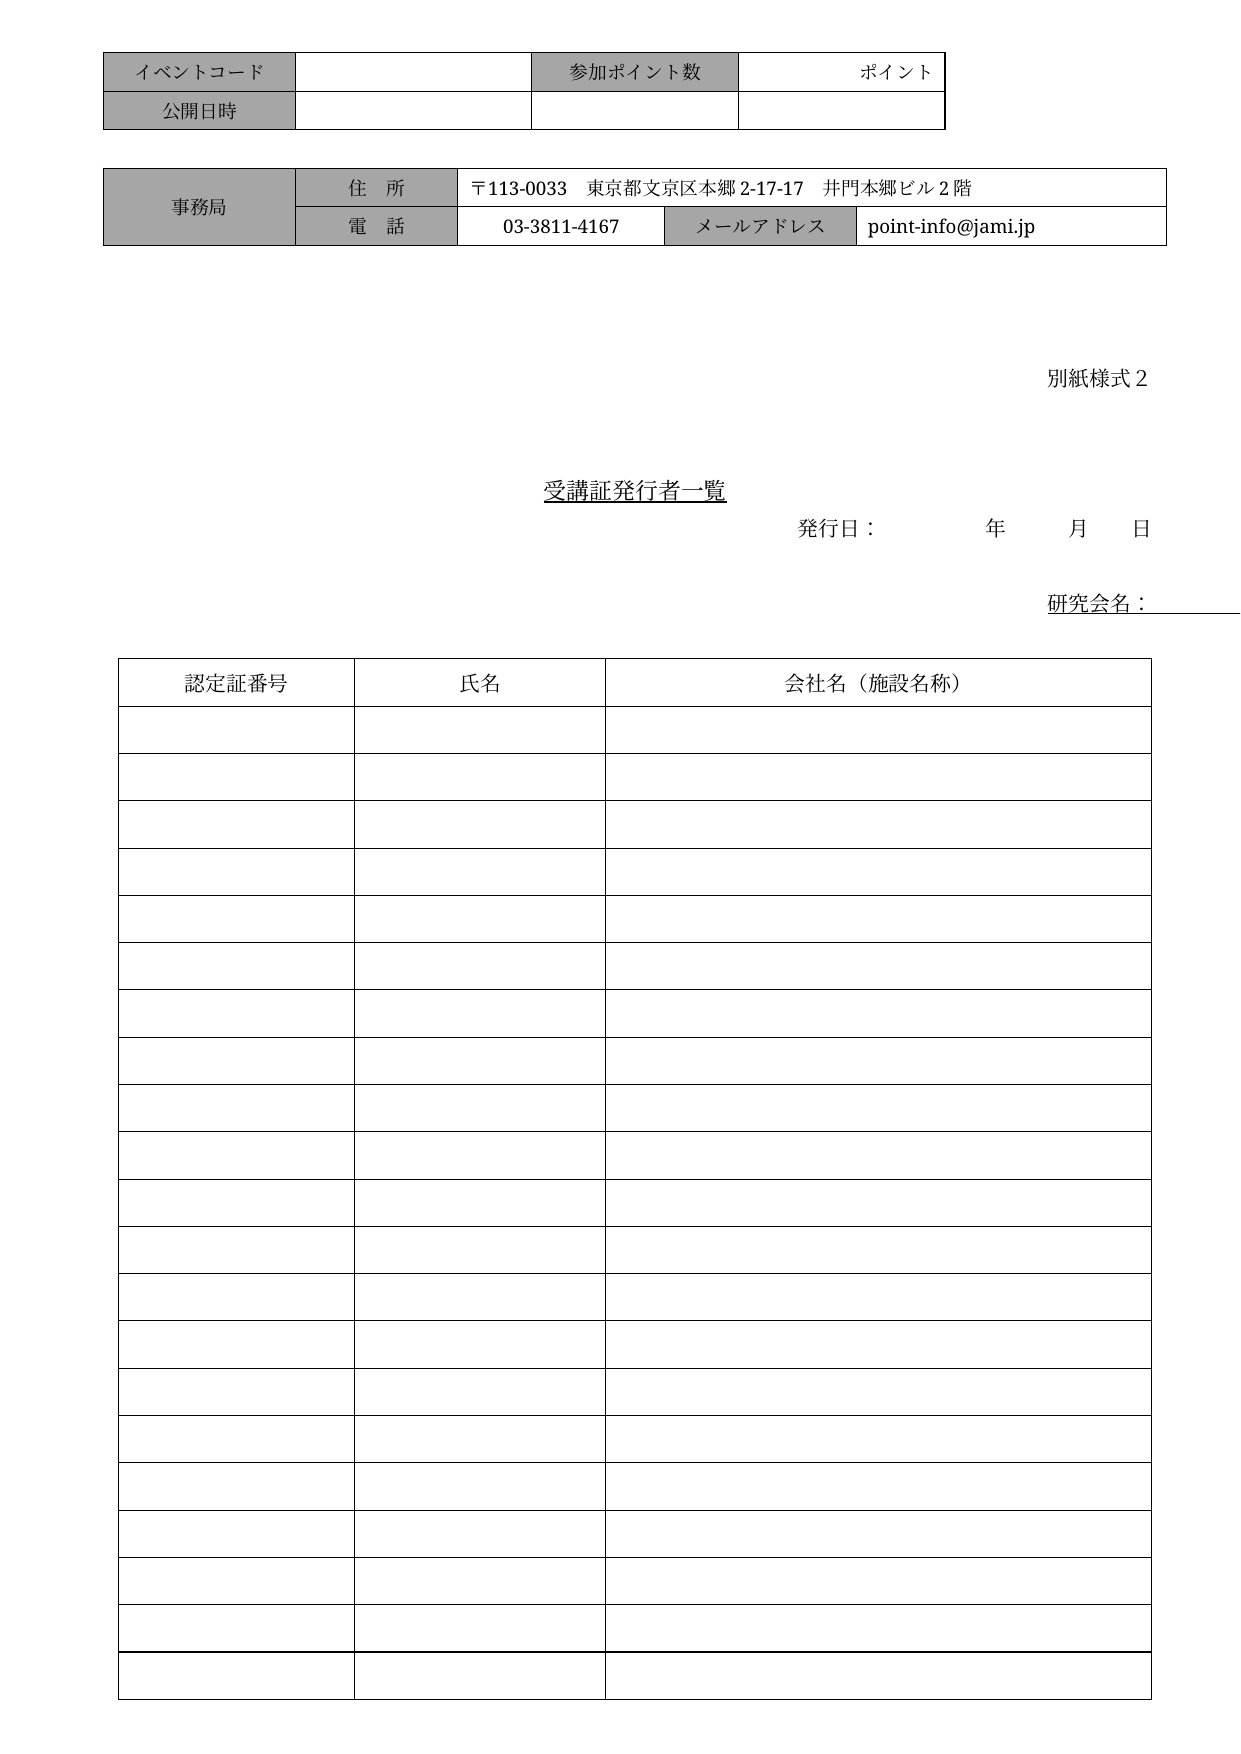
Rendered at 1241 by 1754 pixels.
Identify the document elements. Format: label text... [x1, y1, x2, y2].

table_cell [606, 1605, 1151, 1651]
table_cell [606, 1227, 1151, 1273]
table_cell [119, 1085, 354, 1131]
table_cell [355, 1038, 605, 1084]
table_cell [296, 53, 531, 91]
table_cell [119, 1227, 354, 1273]
table_cell [606, 707, 1151, 753]
table_cell [606, 849, 1151, 895]
table_cell [119, 896, 354, 942]
table_cell [119, 1369, 354, 1415]
table_cell [606, 1132, 1151, 1178]
table_header 住 所 [296, 169, 457, 206]
table_cell [355, 1558, 605, 1604]
table_cell [606, 990, 1151, 1037]
table_cell [606, 943, 1151, 989]
table_cell [355, 990, 605, 1037]
table_cell [119, 1511, 354, 1557]
table_cell [355, 1511, 605, 1557]
table_cell [119, 1558, 354, 1604]
table_cell [606, 896, 1151, 942]
table_cell [355, 896, 605, 942]
table_cell [119, 1605, 354, 1651]
table_cell ポイント [739, 53, 944, 91]
table_cell 公開日時 [104, 92, 295, 129]
table_cell メールアドレス [665, 207, 856, 245]
table_cell [119, 1321, 354, 1368]
table_cell [119, 943, 354, 989]
table_cell [355, 1321, 605, 1368]
table_cell [606, 1038, 1151, 1084]
table_cell [119, 1653, 354, 1699]
table_cell [355, 1227, 605, 1273]
table_cell [606, 1653, 1151, 1699]
table_cell 参加ポイント数 [532, 53, 738, 91]
table_cell [119, 754, 354, 800]
table_cell [355, 1132, 605, 1178]
table_cell イベントコード [104, 53, 295, 91]
table_cell [355, 1180, 605, 1226]
table_cell [119, 1463, 354, 1509]
table_cell 電 話 [296, 207, 457, 245]
table_header 会社名（施設名称） [606, 659, 1151, 706]
table_cell [606, 1558, 1151, 1604]
table_cell [606, 754, 1151, 800]
table_cell [606, 1085, 1151, 1131]
table_cell [119, 1274, 354, 1320]
table_cell [532, 92, 738, 129]
table_cell [119, 1180, 354, 1226]
table_cell [119, 849, 354, 895]
table_cell [606, 1180, 1151, 1226]
table_header 事務局 [104, 169, 295, 245]
table_cell [355, 849, 605, 895]
table_cell [355, 1274, 605, 1320]
table_cell [355, 1605, 605, 1651]
table_cell [606, 1321, 1151, 1368]
table_cell [355, 754, 605, 800]
table_cell [119, 707, 354, 753]
table_cell [606, 1511, 1151, 1557]
table_cell [355, 707, 605, 753]
table_header 認定証番号 [119, 659, 354, 706]
table_cell 03-3811-4167 [458, 207, 664, 245]
table_cell [296, 92, 531, 129]
table_cell [355, 1416, 605, 1462]
table_cell [119, 1416, 354, 1462]
table_cell [606, 1369, 1151, 1415]
table_cell [606, 1463, 1151, 1509]
text 発行日： 年 月 日 [118, 508, 1152, 546]
table_cell [119, 801, 354, 847]
table_cell [355, 1085, 605, 1131]
table_cell point-info@jami.jp [857, 207, 1166, 245]
table_cell [606, 1416, 1151, 1462]
table_cell [355, 1653, 605, 1699]
text 受講証発行者一覧 [118, 471, 1152, 508]
table_cell [355, 1463, 605, 1509]
text 研究会名： [118, 583, 1152, 621]
table_cell [606, 801, 1151, 847]
table_cell [119, 990, 354, 1037]
table_cell [119, 1038, 354, 1084]
table_cell [355, 943, 605, 989]
table_header 〒113-0033 東京都文京区本郷2-17-17 井門本郷ビル2階 [458, 169, 1166, 206]
text 別紙様式２ [118, 358, 1152, 396]
table_cell [355, 801, 605, 847]
table_cell [355, 1369, 605, 1415]
table_cell [606, 1274, 1151, 1320]
table_cell [119, 1132, 354, 1178]
table_header 氏名 [355, 659, 605, 706]
table_cell [739, 92, 944, 129]
